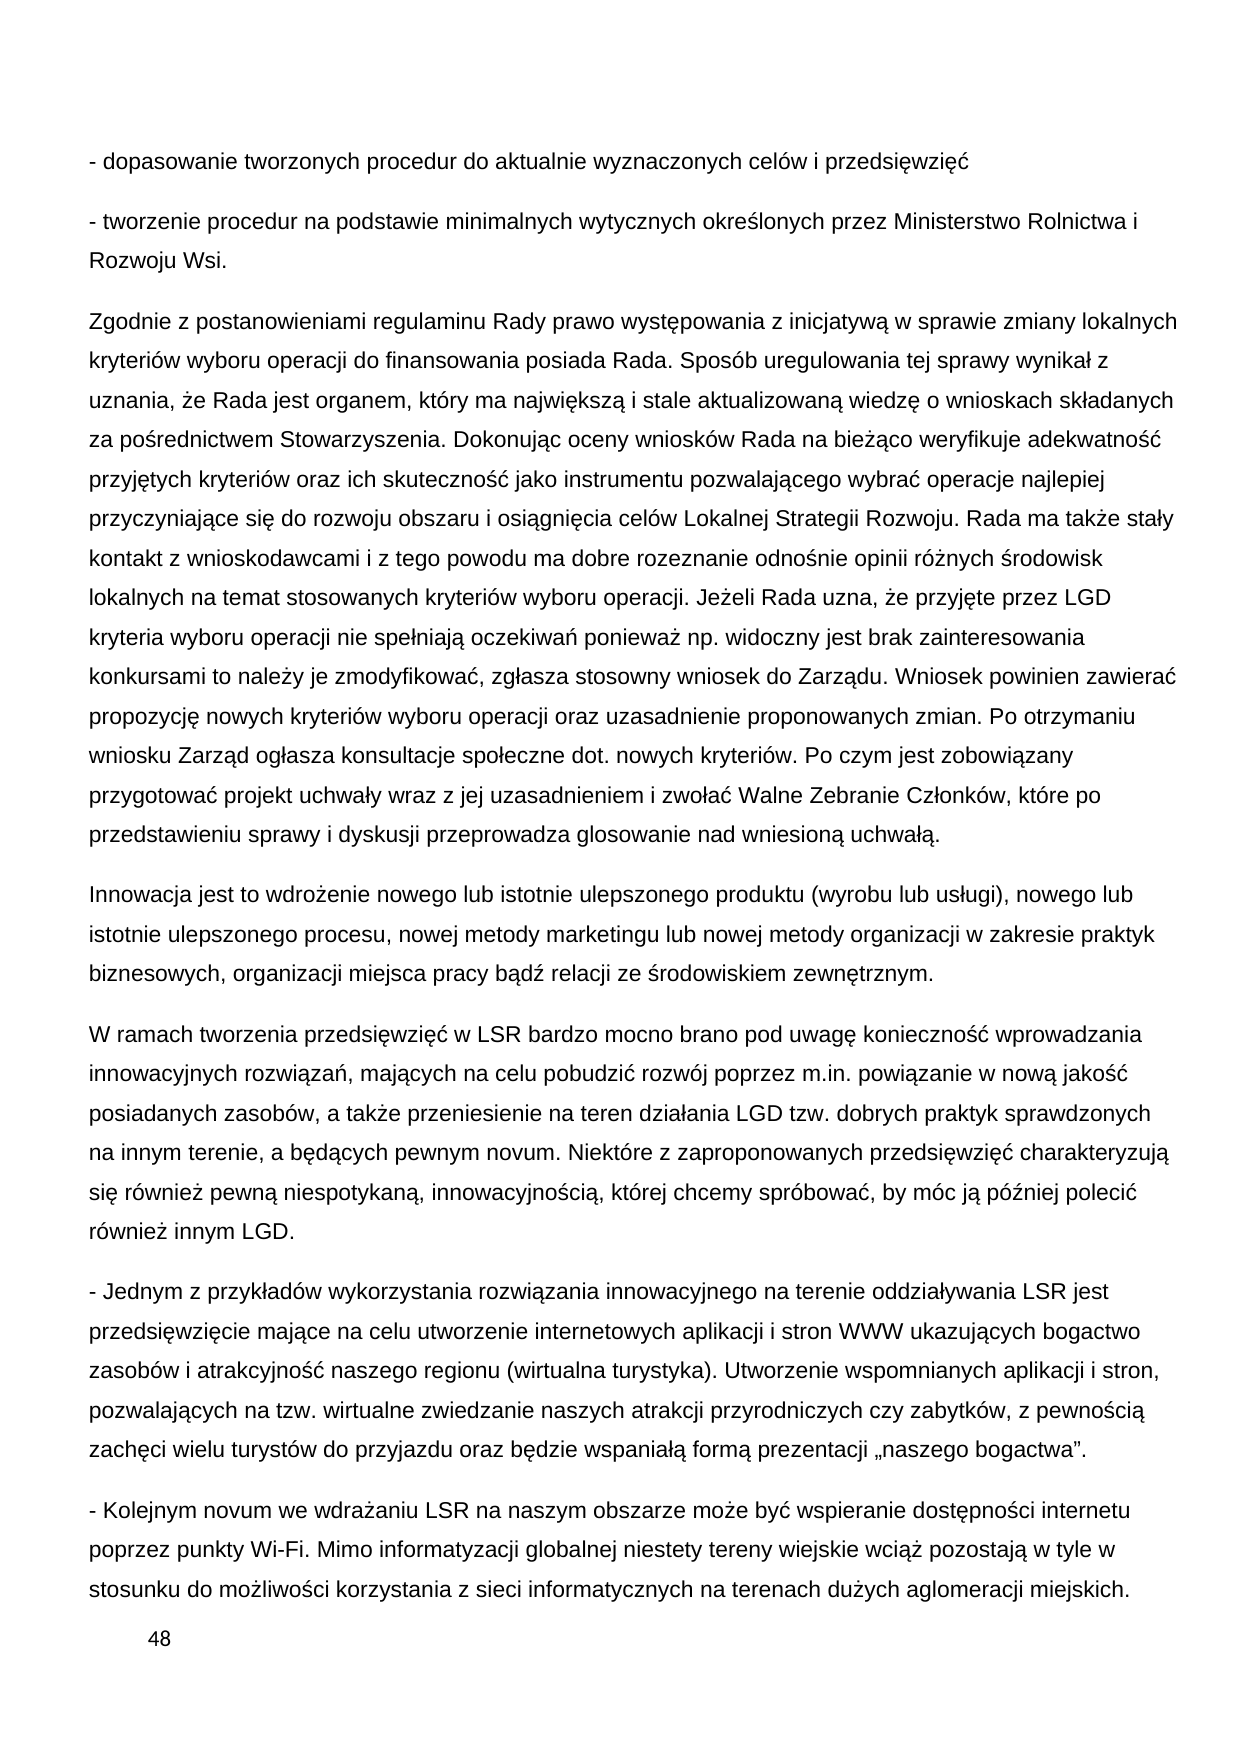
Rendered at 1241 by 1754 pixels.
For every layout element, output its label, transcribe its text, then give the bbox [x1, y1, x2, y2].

text - tworzenie procedur na podstawie minimalnych wytycznych określonych przez Ministerstwo Rolnictwa i Rozwoju Wsi. [89, 208, 1181, 274]
text W ramach tworzenia przedsięwzięć w LSR bardzo mocno brano pod uwagę konieczność wprowadzania innowacyjnych rozwiązań, mających na celu pobudzić rozwój poprzez m.in. powiązanie w nową jakość posiadanych zasobów, a także przeniesienie na teren działania LGD tzw. dobrych praktyk sprawdzonych na innym terenie, a będących pewnym novum. Niektóre z zaproponowanych przedsięwzięć charakteryzują się również pewną niespotykaną, innowacyjnością, której chcemy spróbować, by móc ją później polecić również innym LGD. [89, 1021, 1181, 1244]
text - Kolejnym novum we wdrażaniu LSR na naszym obszarze może być wspieranie dostępności internetu poprzez punkty Wi-Fi. Mimo informatyzacji globalnej niestety tereny wiejskie wciąż pozostają w tyle w stosunku do możliwości korzystania z sieci informatycznych na terenach dużych aglomeracji miejskich. [89, 1497, 1181, 1602]
text Innowacja jest to wdrożenie nowego lub istotnie ulepszonego produktu (wyrobu lub usługi), nowego lub istotnie ulepszonego procesu, nowej metody marketingu lub nowej metody organizacji w zakresie praktyk biznesowych, organizacji miejsca pracy bądź relacji ze środowiskiem zewnętrznym. [89, 881, 1181, 987]
text - dopasowanie tworzonych procedur do aktualnie wyznaczonych celów i przedsięwzięć [89, 148, 1181, 174]
text Zgodnie z postanowieniami regulaminu Rady prawo występowania z inicjatywą w sprawie zmiany lokalnych kryteriów wyboru operacji do finansowania posiada Rada. Sposób uregulowania tej sprawy wynikał z uznania, że Rada jest organem, który ma największą i stale aktualizowaną wiedzę o wnioskach składanych za pośrednictwem Stowarzyszenia. Dokonując oceny wniosków Rada na bieżąco weryfikuje adekwatność przyjętych kryteriów oraz ich skuteczność jako instrumentu pozwalającego wybrać operacje najlepiej przyczyniające się do rozwoju obszaru i osiągnięcia celów Lokalnej Strategii Rozwoju. Rada ma także stały kontakt z wnioskodawcami i z tego powodu ma dobre rozeznanie odnośnie opinii różnych środowisk lokalnych na temat stosowanych kryteriów wyboru operacji. Jeżeli Rada uzna, że przyjęte przez LGD kryteria wyboru operacji nie spełniają oczekiwań ponieważ np. widoczny jest brak zainteresowania konkursami to należy je zmodyfikować, zgłasza stosowny wniosek do Zarządu. Wniosek powinien zawierać propozycję nowych kryteriów wyboru operacji oraz uzasadnienie proponowanych zmian. Po otrzymaniu wniosku Zarząd ogłasza konsultacje społeczne dot. nowych kryteriów. Po czym jest zobowiązany przygotować projekt uchwały wraz z jej uzasadnieniem i zwołać Walne Zebranie Członków, które po przedstawieniu sprawy i dyskusji przeprowadza glosowanie nad wniesioną uchwałą. [89, 308, 1181, 847]
text - Jednym z przykładów wykorzystania rozwiązania innowacyjnego na terenie oddziaływania LSR jest przedsięwzięcie mające na celu utworzenie internetowych aplikacji i stron WWW ukazujących bogactwo zasobów i atrakcyjność naszego regionu (wirtualna turystyka). Utworzenie wspomnianych aplikacji i stron, pozwalających na tzw. wirtualne zwiedzanie naszych atrakcji przyrodniczych czy zabytków, z pewnością zachęci wielu turystów do przyjazdu oraz będzie wspaniałą formą prezentacji „naszego bogactwa”. [89, 1278, 1181, 1463]
